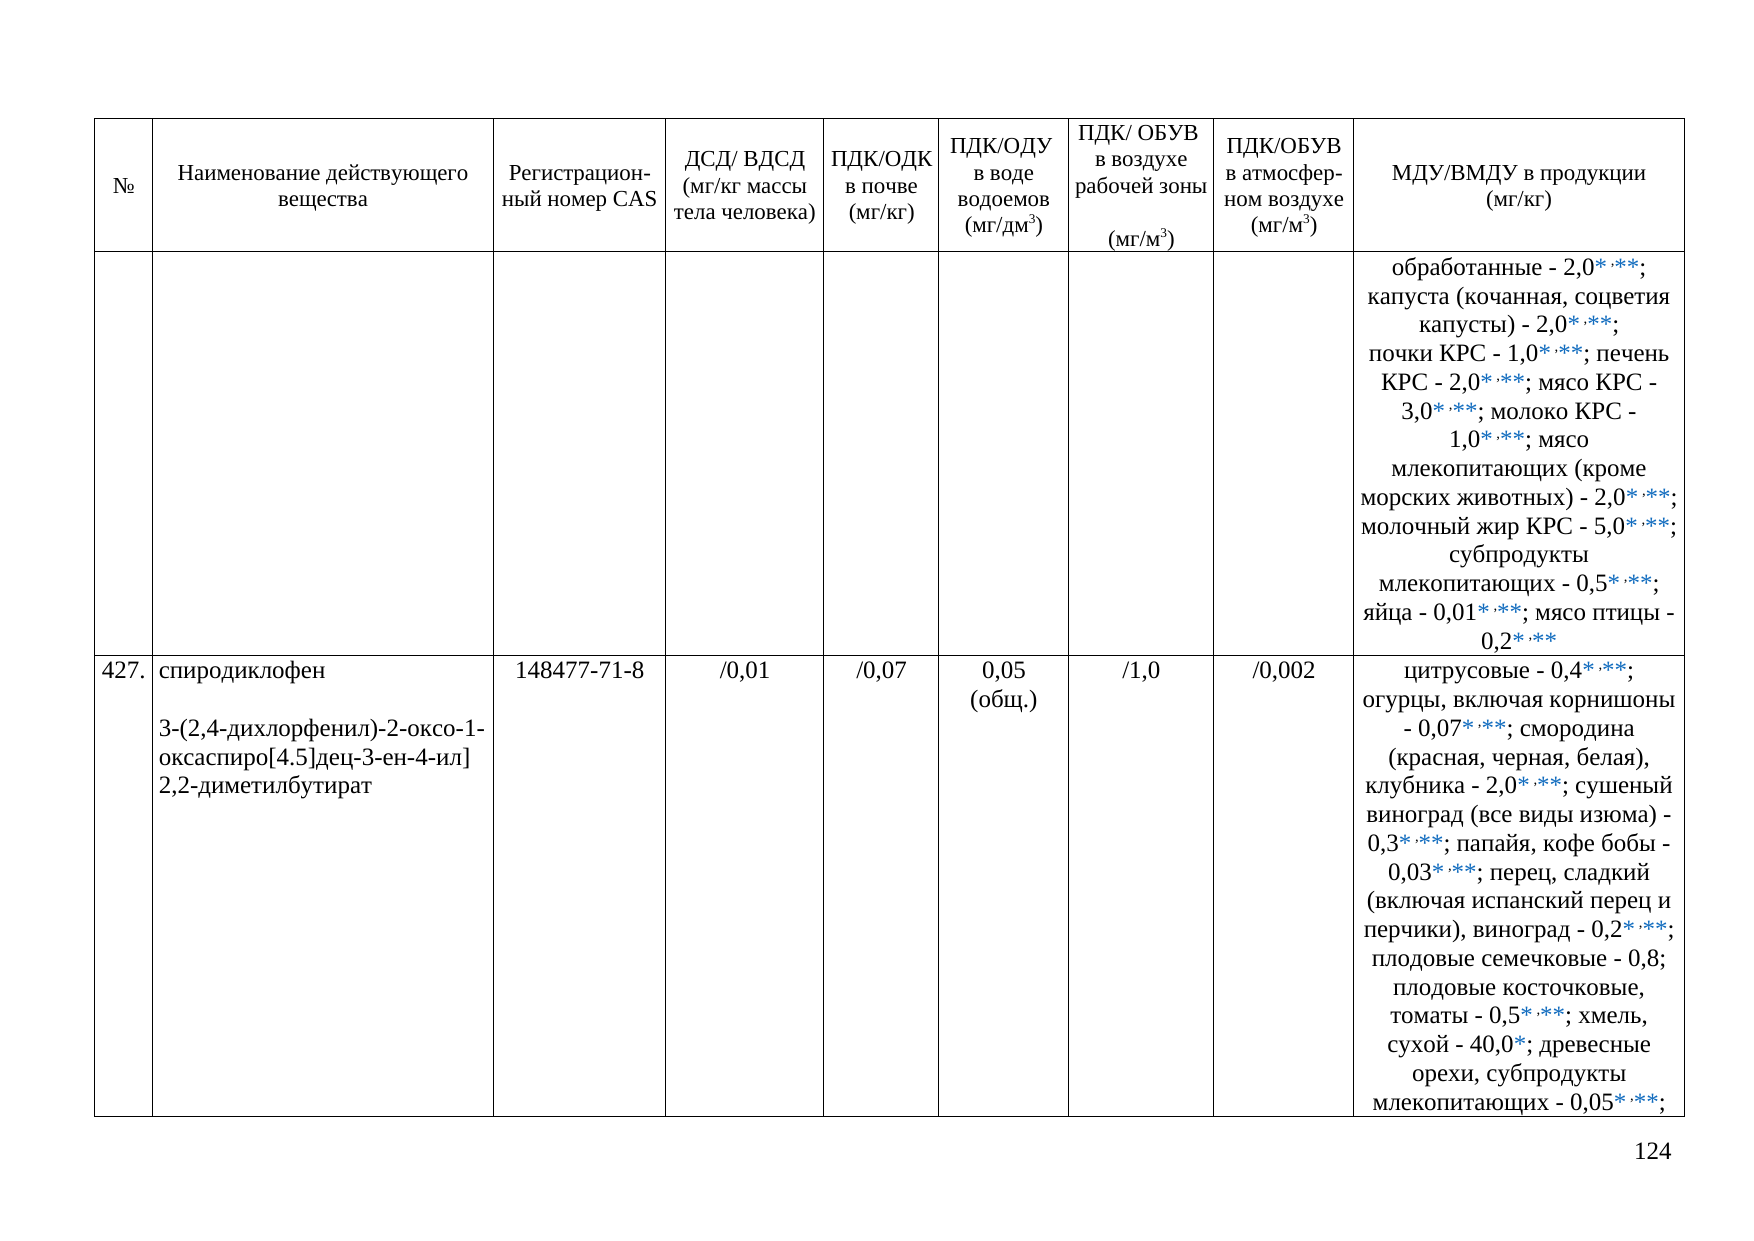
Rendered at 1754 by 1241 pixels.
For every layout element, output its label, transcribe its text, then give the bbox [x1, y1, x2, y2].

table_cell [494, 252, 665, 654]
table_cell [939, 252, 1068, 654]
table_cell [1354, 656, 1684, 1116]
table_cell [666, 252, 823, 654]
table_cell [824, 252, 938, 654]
table_header ДСД/ ВДСД (мг/кг массы тела человека) [666, 119, 823, 251]
table_header № [95, 119, 152, 251]
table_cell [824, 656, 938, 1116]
table_header МДУ/ВМДУ в продукции (мг/кг) [1354, 119, 1684, 251]
table_header ПДК/ОДК в почве (мг/кг) [824, 119, 938, 251]
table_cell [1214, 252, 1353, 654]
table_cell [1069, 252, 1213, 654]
table_header ПДК/ОБУВ в атмосферном воздухе (мг/м3) [1214, 119, 1353, 251]
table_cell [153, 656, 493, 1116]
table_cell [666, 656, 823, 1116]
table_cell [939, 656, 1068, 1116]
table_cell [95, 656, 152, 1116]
table_header ПДК/ ОБУВ в воздухе рабочей зоны (мг/м3) [1069, 119, 1213, 251]
table_header ПДК/ОДУ в воде водоемов (мг/дм3) [939, 119, 1068, 251]
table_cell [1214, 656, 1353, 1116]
table_header Регистрационный номер CAS [494, 119, 665, 251]
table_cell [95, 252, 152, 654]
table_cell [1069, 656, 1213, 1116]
table_header Наименование действующего вещества [153, 119, 493, 251]
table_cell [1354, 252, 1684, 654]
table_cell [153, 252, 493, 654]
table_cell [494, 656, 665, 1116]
